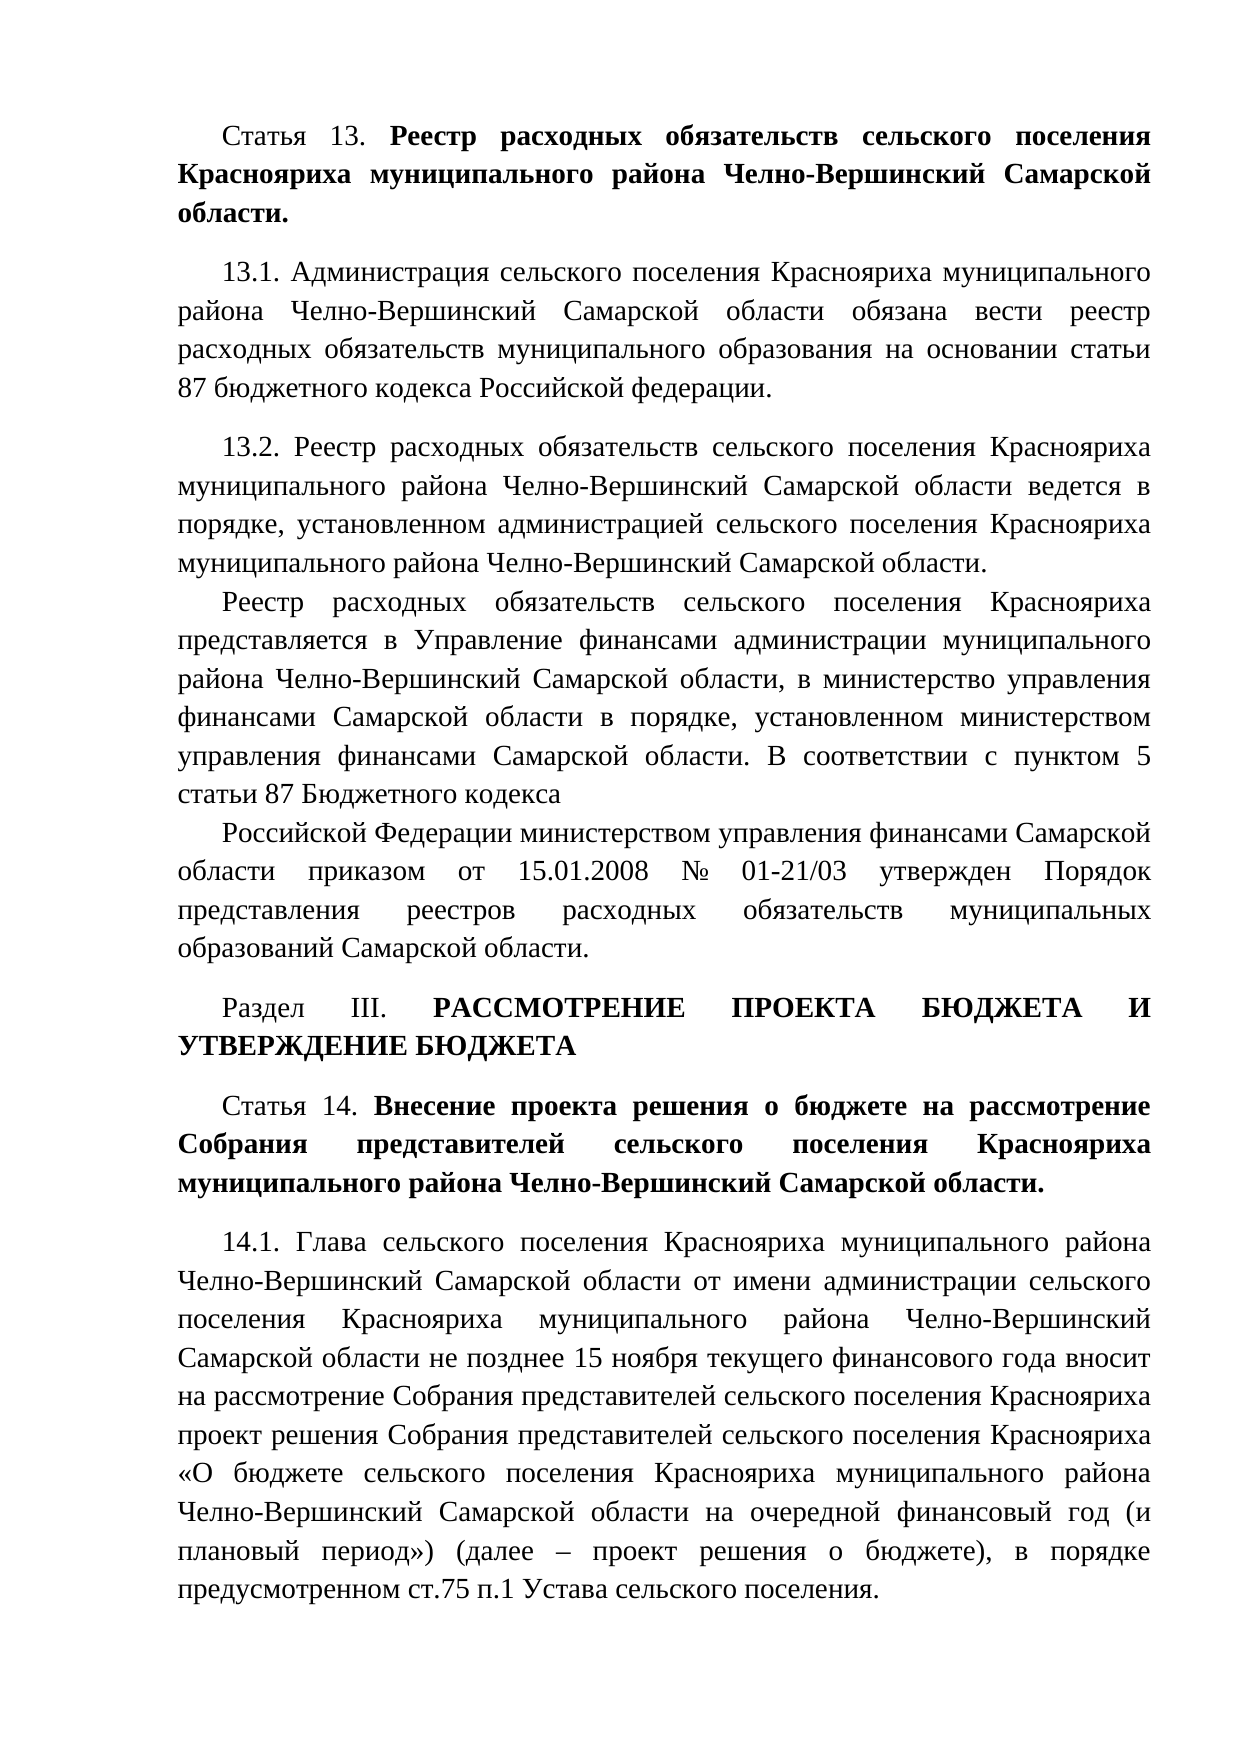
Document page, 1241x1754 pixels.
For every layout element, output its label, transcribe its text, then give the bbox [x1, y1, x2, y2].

text Раздел III. РАССМОТРЕНИЕ ПРОЕКТА БЮДЖЕТА И УТВЕРЖДЕНИЕ БЮДЖЕТА [177, 990, 1152, 1062]
text 14.1. Глава сельского поселения Краснояриха муниципального района Челно-Вершинский Самарской области от имени администрации сельского поселения Краснояриха муниципального района Челно-Вершинский Самарской области не позднее 15 ноября текущего финансового года вносит на рассмотрение Собрания представителей сельского поселения Краснояриха проект решения Собрания представителей сельского поселения Краснояриха «О бюджете сельского поселения Краснояриха муниципального района Челно-Вершинский Самарской области на очередной финансовый год (и плановый период») (далее – проект решения о бюджете), в порядке предусмотренном ст.75 п.1 Устава сельского поселения. [177, 1224, 1152, 1605]
text 13.1. Администрация сельского поселения Краснояриха муниципального района Челно-Вершинский Самарской области обязана вести реестр расходных обязательств муниципального образования на основании статьи 87 бюджетного кодекса Российской федерации. [177, 254, 1152, 404]
text Российской Федерации министерством управления финансами Самарской области приказом от 15.01.2008 № 01-21/03 утвержден Порядок представления реестров расходных обязательств муниципальных образований Самарской области. [177, 815, 1152, 964]
text Реестр расходных обязательств сельского поселения Краснояриха представляется в Управление финансами администрации муниципального района Челно-Вершинский Самарской области, в министерство управления финансами Самарской области в порядке, установленном министерством управления финансами Самарской области. В соответствии с пунктом 5 статьи 87 Бюджетного кодекса [177, 584, 1152, 810]
text 13.2. Реестр расходных обязательств сельского поселения Краснояриха муниципального района Челно-Вершинский Самарской области ведется в порядке, установленном администрацией сельского поселения Краснояриха муниципального района Челно-Вершинский Самарской области. [177, 429, 1152, 579]
text Статья 14. Внесение проекта решения о бюджете на рассмотрение Собрания представителей сельского поселения Краснояриха муниципального района Челно-Вершинский Самарской области. [177, 1088, 1152, 1198]
text Статья 13. Реестр расходных обязательств сельского поселения Краснояриха муниципального района Челно-Вершинский Самарской области. [177, 118, 1152, 229]
